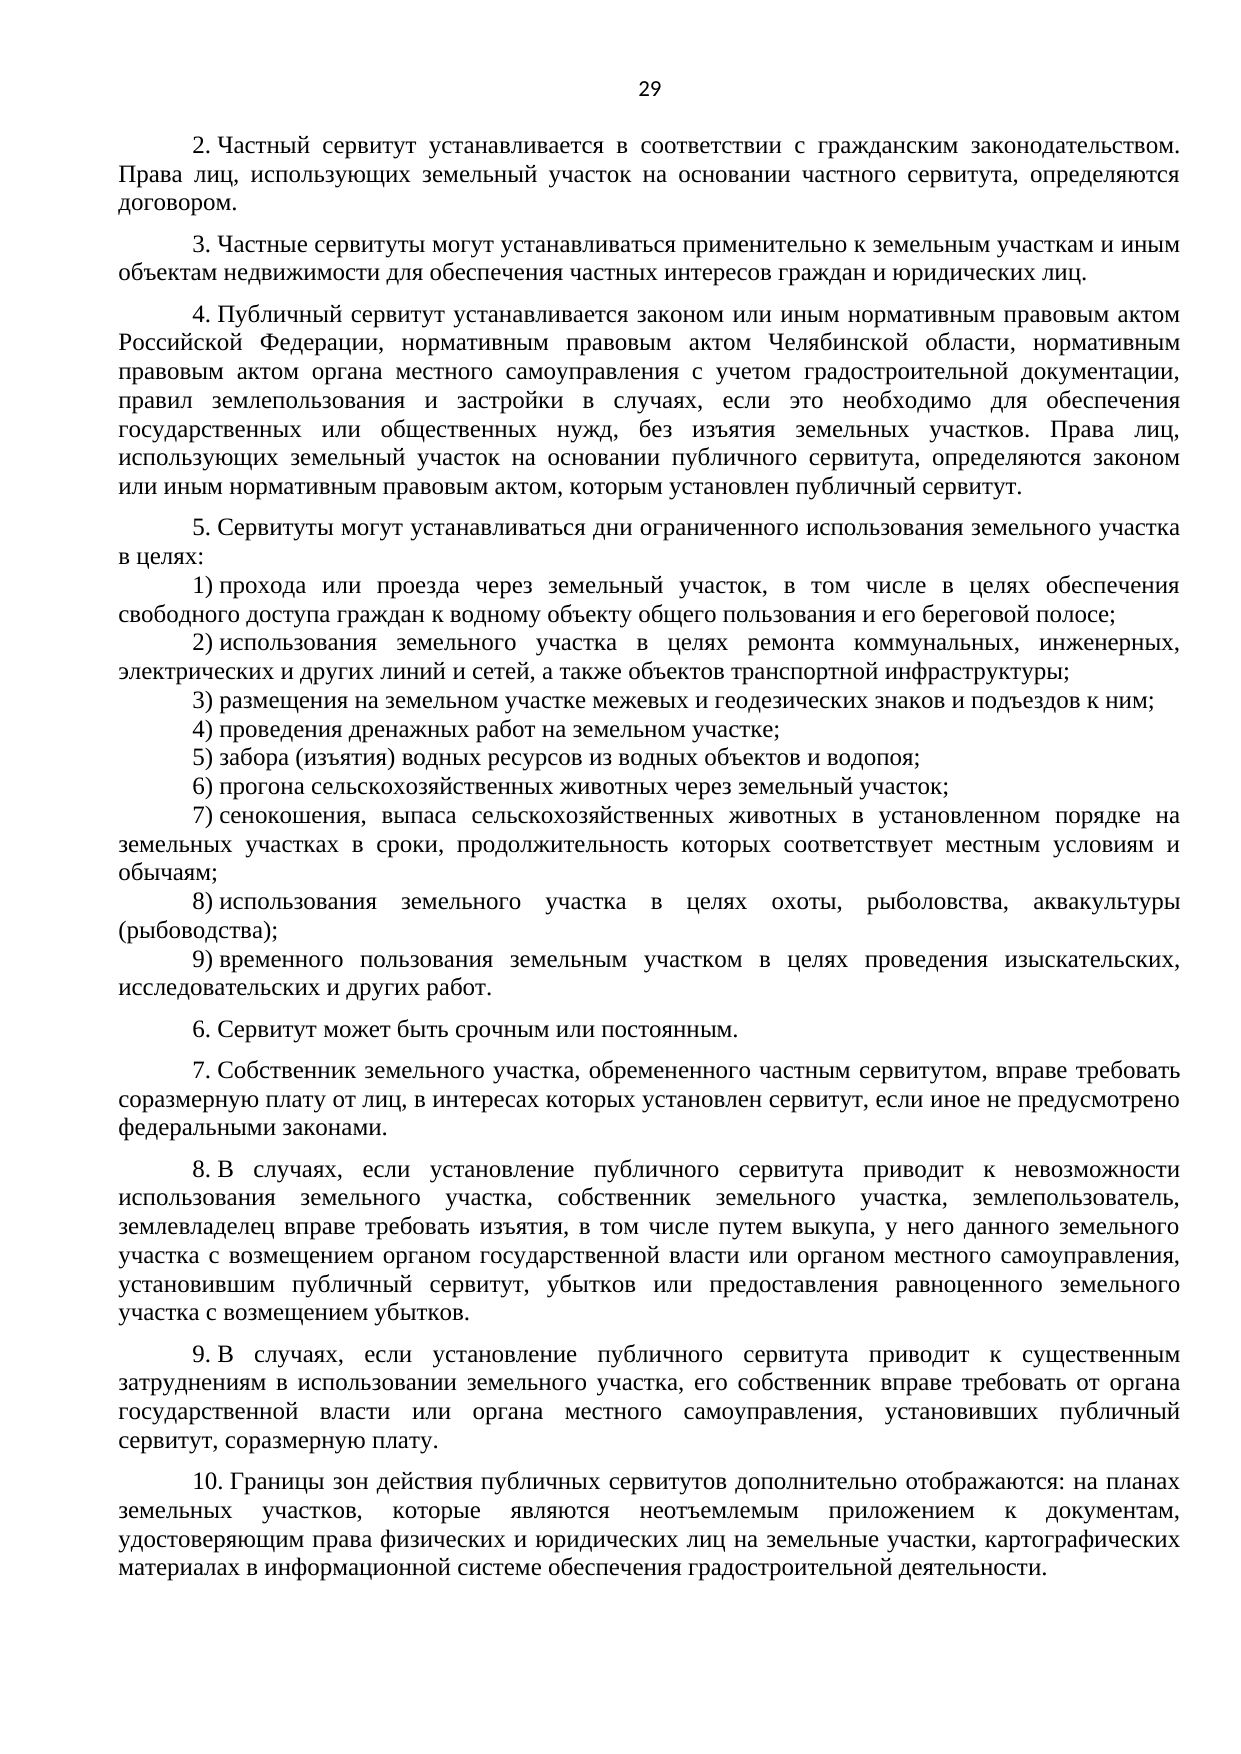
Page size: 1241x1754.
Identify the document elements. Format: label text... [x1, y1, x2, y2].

list В случаях, если установление публичного сервитута приводит к невозможности использования земельного участка, собственник земельного участка, землепользователь, землевладелец вправе требовать изъятия, в том числе путем выкупа, у него данного земельного участка с возмещением органом государственной власти или органом местного самоуправления, установившим публичный сервитут, убытков или предоставления равноценного земельного участка с возмещением убытков. [118, 1154, 1181, 1326]
list забора (изъятия) водных ресурсов из водных объектов и водопоя; [118, 742, 1181, 771]
list Частный сервитут устанавливается в соответствии с гражданским законодательством. Права лиц, использующих земельный участок на основании частного сервитута, определяются договором. [118, 130, 1181, 216]
list Границы зон действия публичных сервитутов дополнительно отображаются: на планах земельных участков, которые являются неотъемлемым приложением к документам, удостоверяющим права физических и юридических лиц на земельные участки, картографических материалах в информационной системе обеспечения градостроительной деятельности. [118, 1466, 1181, 1581]
list проведения дренажных работ на земельном участке; [118, 714, 1181, 742]
list Публичный сервитут устанавливается законом или иным нормативным правовым актом Российской Федерации, нормативным правовым актом Челябинской области, нормативным правовым актом органа местного самоуправления с учетом градостроительной документации, правил землепользования и застройки в случаях, если это необходимо для обеспечения государственных или общественных нужд, без изъятия земельных участков. Права лиц, использующих земельный участок на основании публичного сервитута, определяются законом или иным нормативным правовым актом, которым установлен публичный сервитут. [118, 299, 1181, 500]
list сенокошения, выпаса сельскохозяйственных животных в установленном порядке на земельных участках в сроки, продолжительность которых соответствует местным условиям и обычаям; [118, 800, 1181, 886]
list Сервитуты могут устанавливаться дни ограниченного использования земельного участка в целях: [118, 512, 1181, 570]
list временного пользования земельным участком в целях проведения изыскательских, исследовательских и других работ. [118, 944, 1181, 1001]
list использования земельного участка в целях ремонта коммунальных, инженерных, электрических и других линий и сетей, а также объектов транспортной инфраструктуры; [118, 627, 1181, 685]
list Собственник земельного участка, обремененного частным сервитутом, вправе требовать соразмерную плату от лиц, в интересах которых установлен сервитут, если иное не предусмотрено федеральными законами. [118, 1055, 1181, 1141]
list использования земельного участка в целях охоты, рыболовства, аквакультуры (рыбоводства); [118, 886, 1181, 944]
list размещения на земельном участке межевых и геодезических знаков и подъездов к ним; [118, 685, 1181, 714]
list Сервитут может быть срочным или постоянным. [118, 1014, 1181, 1042]
list Частные сервитуты могут устанавливаться применительно к земельным участкам и иным объектам недвижимости для обеспечения частных интересов граждан и юридических лиц. [118, 229, 1181, 286]
list прогона сельскохозяйственных животных через земельный участок; [118, 771, 1181, 800]
list прохода или проезда через земельный участок, в том числе в целях обеспечения свободного доступа граждан к водному объекту общего пользования и его береговой полосе; [118, 570, 1181, 627]
list В случаях, если установление публичного сервитута приводит к существенным затруднениям в использовании земельного участка, его собственник вправе требовать от органа государственной власти или органа местного самоуправления, установивших публичный сервитут, соразмерную плату. [118, 1339, 1181, 1454]
